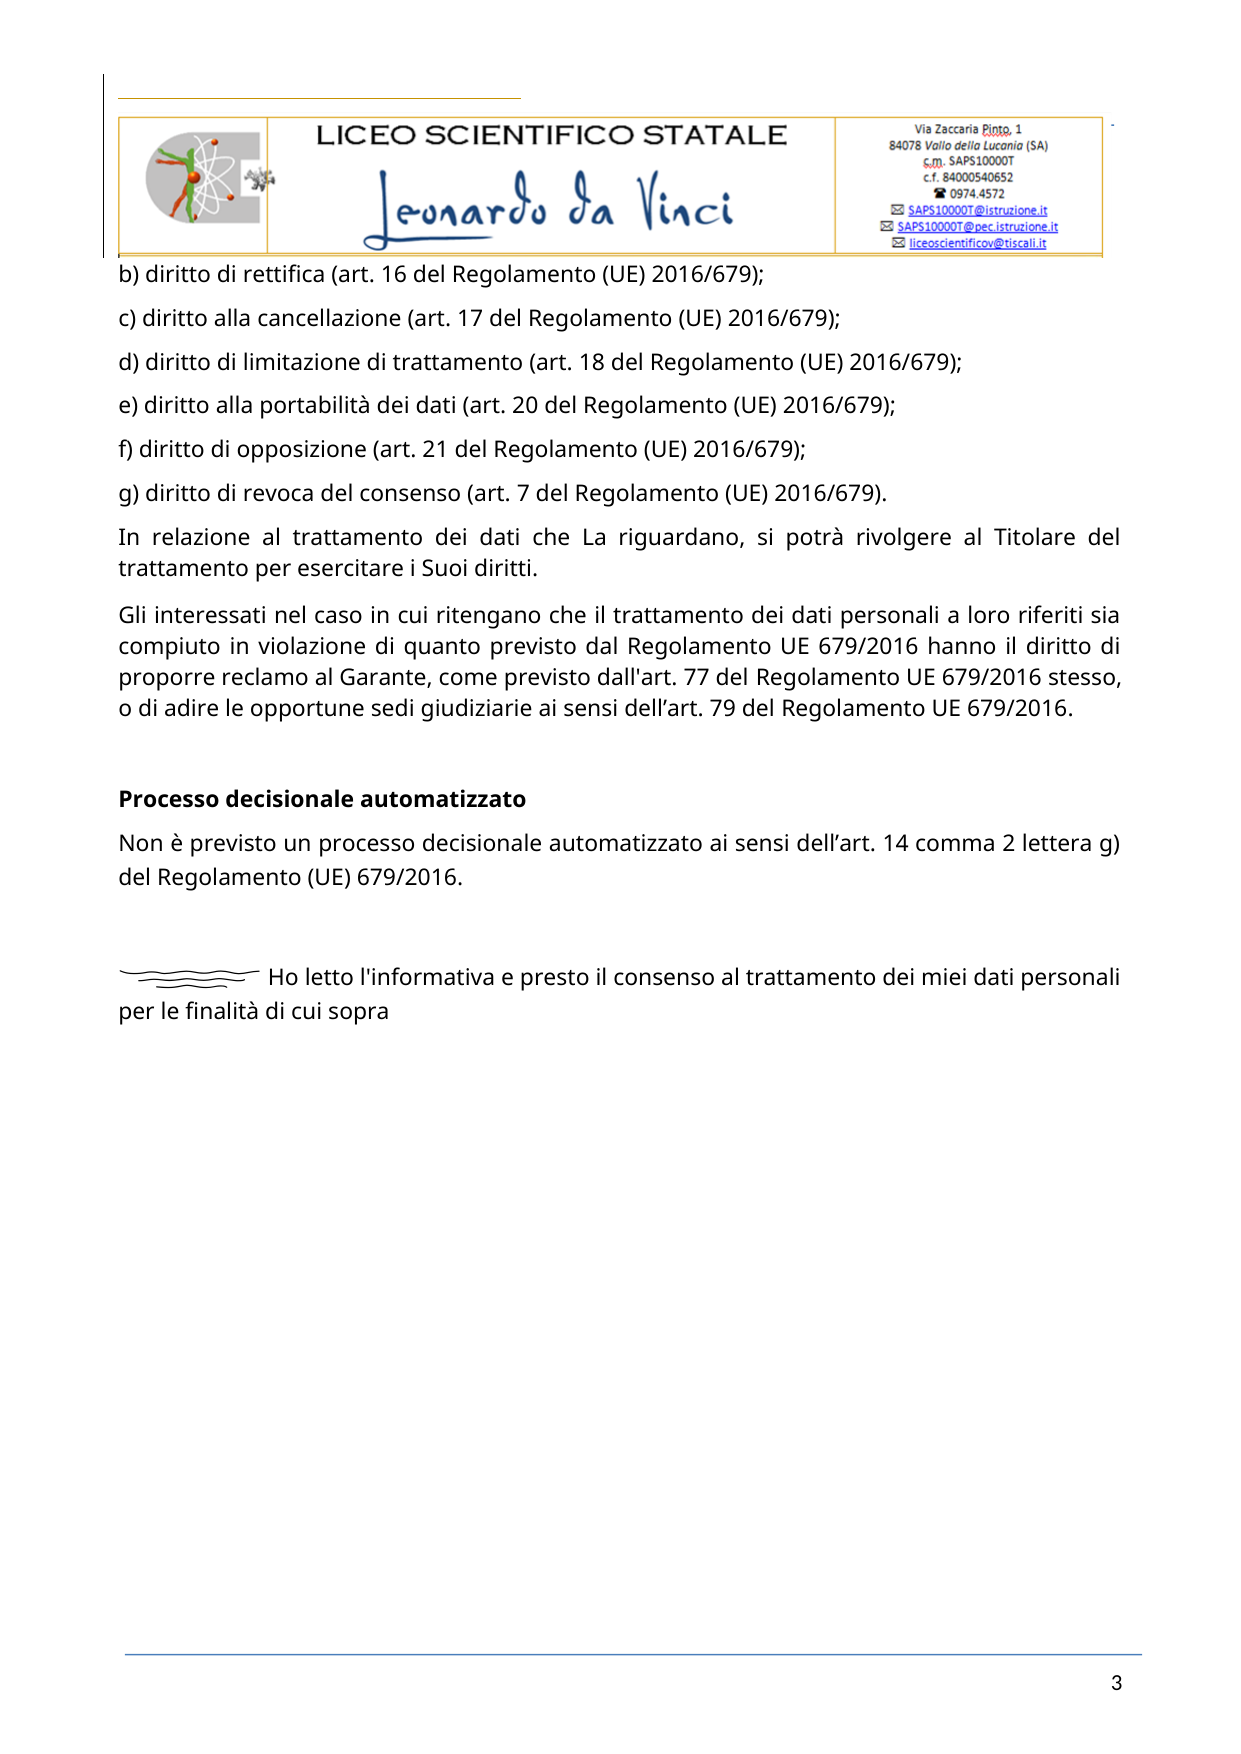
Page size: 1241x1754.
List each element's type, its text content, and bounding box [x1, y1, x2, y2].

text In relazione al trattamento dei dati che La riguardano, si potrà rivolgere al Titolare del trattamento per esercitare i Suoi diritti. [118, 520, 1122, 583]
text Non è previsto un processo decisionale automatizzato ai sensi dell’art. 14 comma 2 lettera g) del Regolamento (UE) 679/2016. [118, 827, 1122, 892]
text g) diritto di revoca del consenso (art. 7 del Regolamento (UE) 2016/679). [118, 477, 1122, 508]
text Gli interessati nel caso in cui ritengano che il trattamento dei dati personali a loro riferiti sia compiuto in violazione di quanto previsto dal Regolamento UE 679/2016 hanno il diritto di proporre reclamo al Garante, come previsto dall'art. 77 del Regolamento UE 679/2016 stesso, o di adire le opportune sedi giudiziarie ai sensi dell’art. 79 del Regolamento UE 679/2016. [118, 598, 1122, 723]
text d) diritto di limitazione di trattamento (art. 18 del Regolamento (UE) 2016/679); [118, 345, 1122, 377]
text b) diritto di rettifica (art. 16 del Regolamento (UE) 2016/679); [118, 258, 1122, 289]
text f) diritto di opposizione (art. 21 del Regolamento (UE) 2016/679); [118, 433, 1122, 464]
text  Ho letto l'informativa e presto il consenso al trattamento dei miei dati personali per le finalità di cui sopra [118, 961, 1122, 1026]
text Processo decisionale automatizzato [118, 783, 1122, 814]
text c) diritto alla cancellazione (art. 17 del Regolamento (UE) 2016/679); [118, 302, 1122, 333]
text e) diritto alla portabilità dei dati (art. 20 del Regolamento (UE) 2016/679); [118, 389, 1122, 420]
picture [118, 101, 1123, 258]
